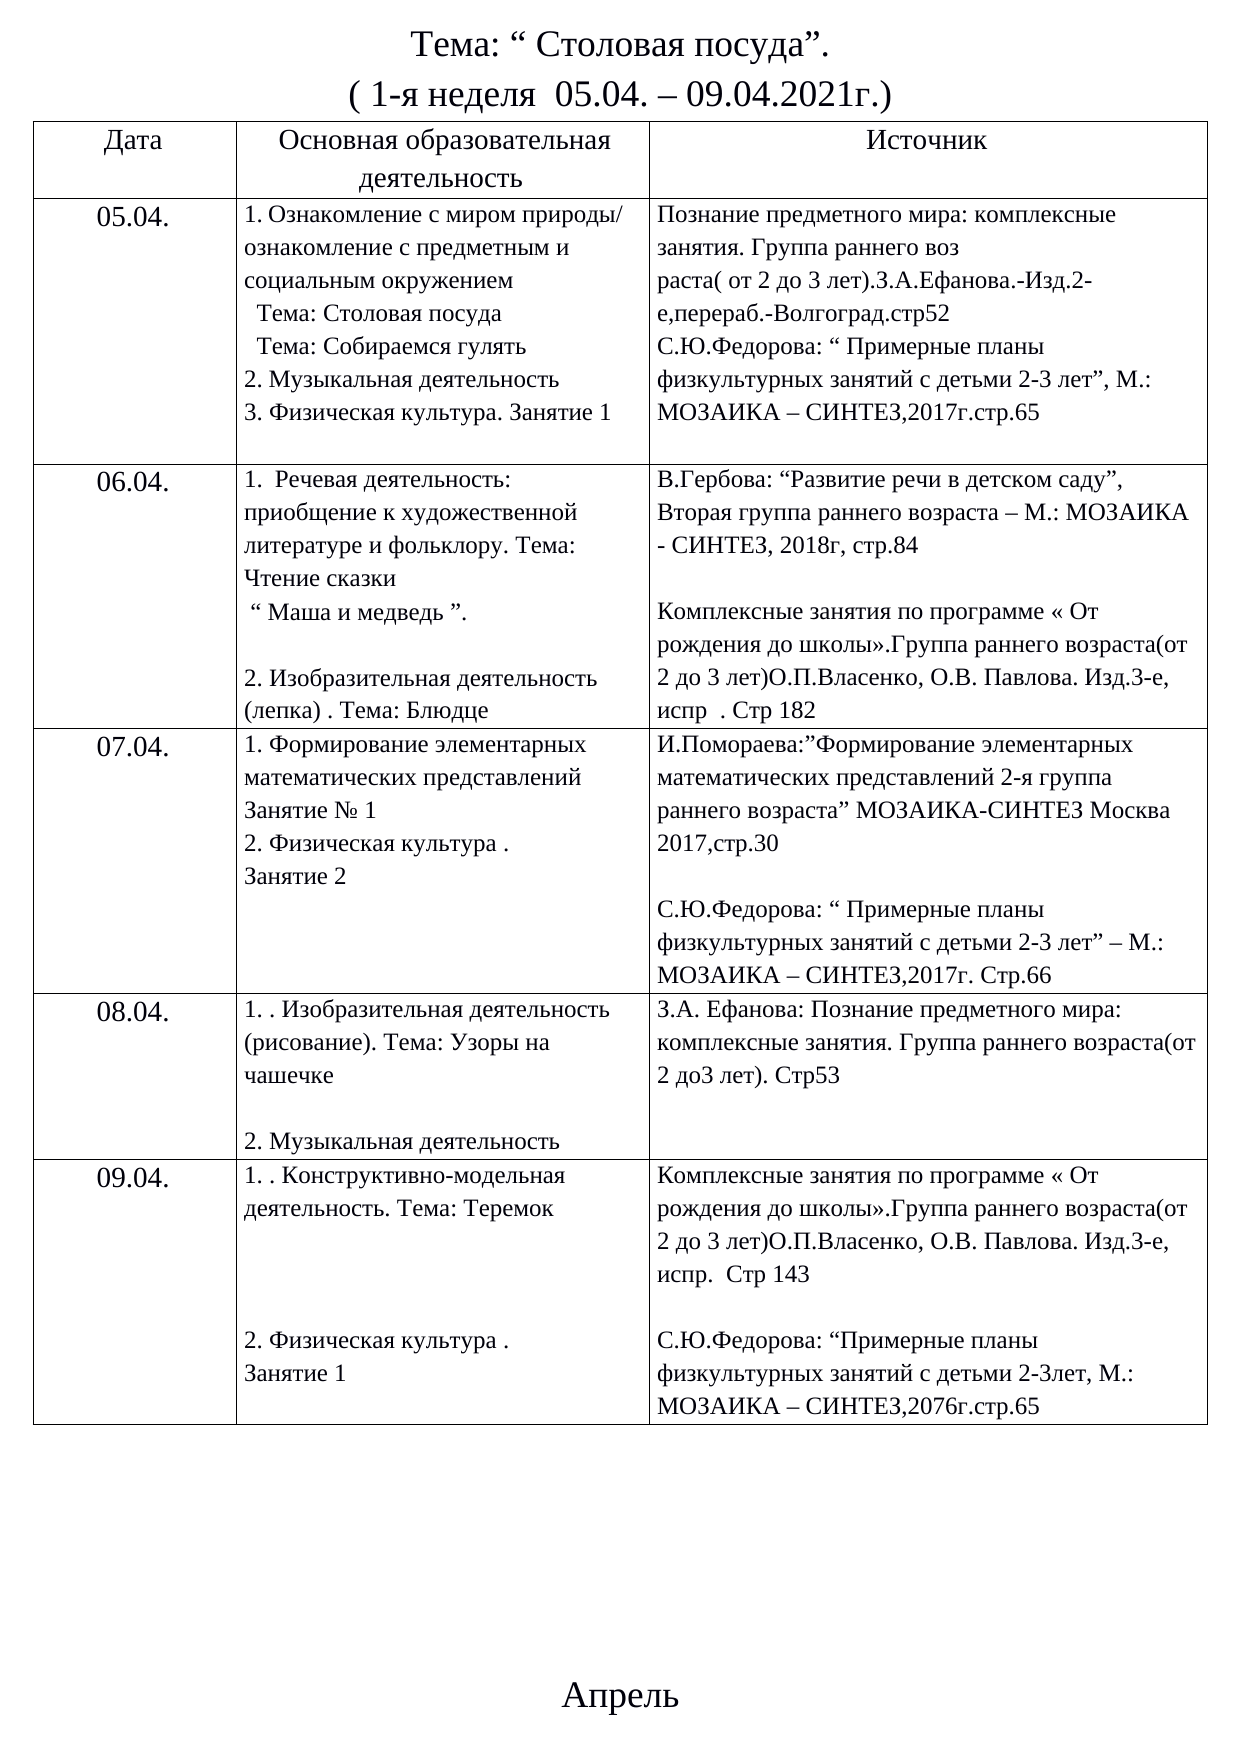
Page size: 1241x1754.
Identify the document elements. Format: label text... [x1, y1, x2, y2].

table_cell 08.04. [34, 994, 236, 1159]
table_cell 1. Речевая деятельность: приобщение к художественной литературе и фольклору. Тема: Чтение сказки “ Маша и медведь ”. 2. Изобразительная деятельность (лепка) . Тема: Блюдце [237, 465, 649, 728]
table_cell В.Гербова: “Развитие речи в детском саду”, Вторая группа раннего возраста – М.: МОЗАИКА - СИНТЕЗ, 2018г, стр.84 Комплексные занятия по программе « От рождения до школы».Группа раннего возраста(от 2 до 3 лет)О.П.Власенко, О.В. Павлова. Изд.3-е, испр . Стр 182 [650, 465, 1207, 728]
table_cell Комплексные занятия по программе « От рождения до школы».Группа раннего возраста(от 2 до 3 лет)О.П.Власенко, О.В. Павлова. Изд.3-е, испр. Стр 143 С.Ю.Федорова: “Примерные планы физкультурных занятий с детьми 2-3лет, М.: МОЗАИКА – СИНТЕЗ,2076г.стр.65 [650, 1160, 1207, 1424]
table_cell 1. . Конструктивно-модельная деятельность. Тема: Теремок 2. Физическая культура . Занятие 1 [237, 1160, 649, 1424]
text Апрель [44, 1673, 1196, 1716]
table_cell 06.04. [34, 465, 236, 728]
table_cell 09.04. [34, 1160, 236, 1424]
table_header Основная образовательная деятельность [237, 122, 649, 198]
table_cell З.А. Ефанова: Познание предметного мира: комплексные занятия. Группа раннего возраста(от 2 до3 лет). Стр53 [650, 994, 1207, 1159]
table_cell 07.04. [34, 729, 236, 993]
table_cell 1. Формирование элементарных математических представлений Занятие № 1 2. Физическая культура . Занятие 2 [237, 729, 649, 993]
table_header Дата [34, 122, 236, 198]
table_header Источник [650, 122, 1207, 198]
table_cell 05.04. [34, 199, 236, 463]
table_cell 1. Ознакомление с миром природы/ ознакомление с предметным и социальным окружением Тема: Столовая посуда Тема: Собираемся гулять 2. Музыкальная деятельность 3. Физическая культура. Занятие 1 [237, 199, 649, 463]
table_cell 1. . Изобразительная деятельность (рисование). Тема: Узоры на чашечке 2. Музыкальная деятельность [237, 994, 649, 1159]
table_cell И.Помораева:”Формирование элементарных математических представлений 2-я группа раннего возраста” МОЗАИКА-СИНТЕЗ Москва 2017,стр.30 С.Ю.Федорова: “ Примерные планы физкультурных занятий с детьми 2-3 лет” – М.: МОЗАИКА – СИНТЕЗ,2017г. Стр.66 [650, 729, 1207, 993]
table_cell Познание предметного мира: комплексные занятия. Группа раннего воз раста( от 2 до 3 лет).З.А.Ефанова.-Изд.2-е,перераб.-Волгоград.стр52 С.Ю.Федорова: “ Примерные планы физкультурных занятий с детьми 2-3 лет”, М.: МОЗАИКА – СИНТЕЗ,2017г.стр.65 [650, 199, 1207, 463]
text Тема: “ Столовая посуда”. [44, 22, 1196, 65]
text ( 1-я неделя 05.04. – 09.04.2021г.) [44, 71, 1196, 114]
